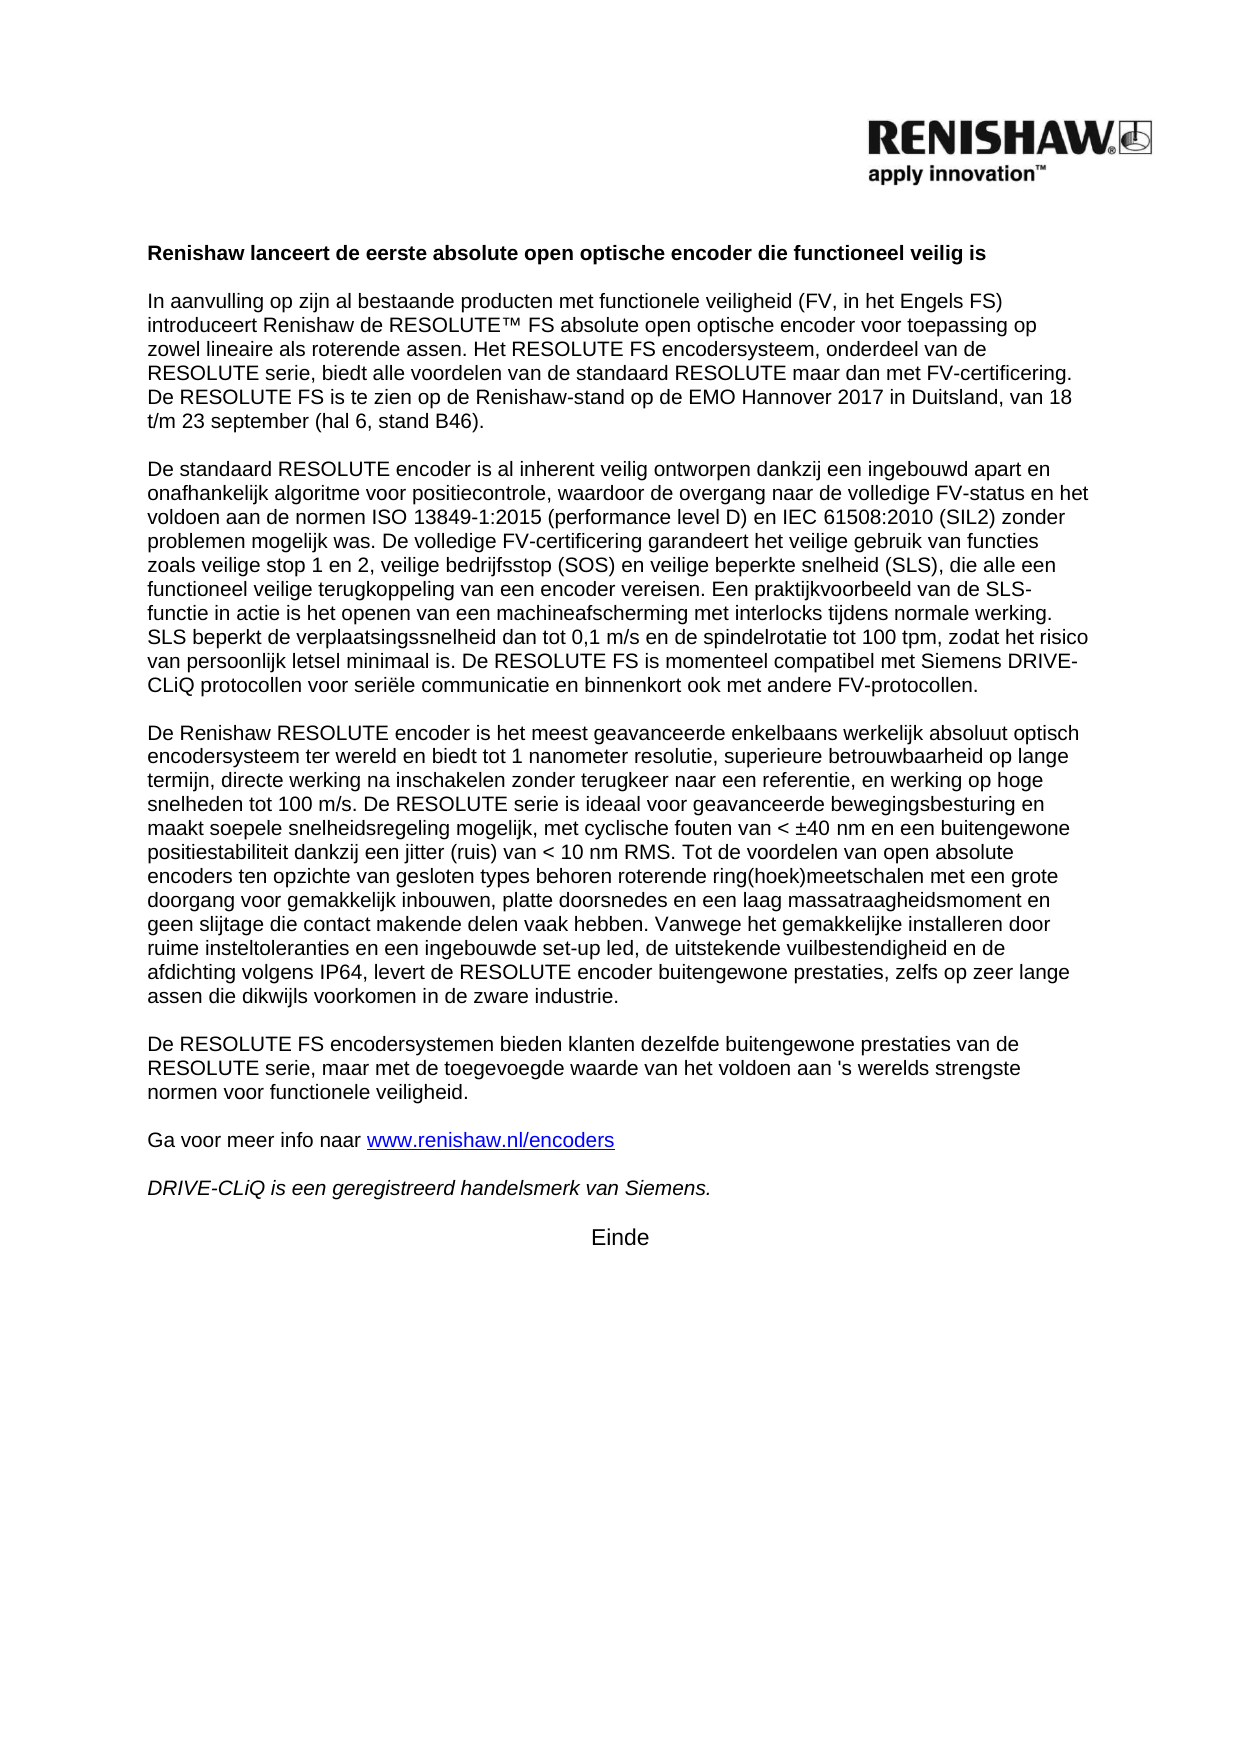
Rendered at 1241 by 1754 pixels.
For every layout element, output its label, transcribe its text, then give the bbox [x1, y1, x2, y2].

text De Renishaw RESOLUTE encoder is het meest geavanceerde enkelbaans werkelijk absoluut optisch encodersysteem ter wereld en biedt tot 1 nanometer resolutie, superieure betrouwbaarheid op lange termijn, directe werking na inschakelen zonder terugkeer naar een referentie, en werking op hoge snelheden tot 100 m/s. De RESOLUTE serie is ideaal voor geavanceerde bewegingsbesturing en maakt soepele snelheidsregeling mogelijk, met cyclische fouten van < ±40 nm en een buitengewone positiestabiliteit dankzij een jitter (ruis) van < 10 nm RMS. Tot de voordelen van open absolute encoders ten opzichte van gesloten types behoren roterende ring(hoek)meetschalen met een grote doorgang voor gemakkelijk inbouwen, platte doorsnedes en een laag massatraagheidsmoment en geen slijtage die contact makende delen vaak hebben. Vanwege het gemakkelijke installeren door ruime insteltoleranties en een ingebouwde set-up led, de uitstekende vuilbestendigheid en de afdichting volgens IP64, levert de RESOLUTE encoder buitengewone prestaties, zelfs op zeer lange assen die dikwijls voorkomen in de zware industrie. [147, 720, 1093, 1008]
text Ga voor meer info naar www.renishaw.nl/encoders [147, 1128, 1093, 1152]
picture [837, 87, 1183, 218]
text De RESOLUTE FS encodersystemen bieden klanten dezelfde buitengewone prestaties van de RESOLUTE serie, maar met de toegevoegde waarde van het voldoen aan 's werelds strengste normen voor functionele veiligheid. [147, 1032, 1093, 1104]
text In aanvulling op zijn al bestaande producten met functionele veiligheid (FV, in het Engels FS) introduceert Renishaw de RESOLUTE™ FS absolute open optische encoder voor toepassing op zowel lineaire als roterende assen. Het RESOLUTE FS encodersysteem, onderdeel van de RESOLUTE serie, biedt alle voordelen van de standaard RESOLUTE maar dan met FV-certificering. De RESOLUTE FS is te zien op de Renishaw-stand op de EMO Hannover 2017 in Duitsland, van 18 t/m 23 september (hal 6, stand B46). [147, 289, 1093, 433]
text Renishaw lanceert de eerste absolute open optische encoder die functioneel veilig is [147, 241, 1093, 265]
text DRIVE-CLiQ is een geregistreerd handelsmerk van Siemens. [147, 1176, 1093, 1199]
text De standaard RESOLUTE encoder is al inherent veilig ontworpen dankzij een ingebouwd apart en onafhankelijk algoritme voor positiecontrole, waardoor de overgang naar de volledige FV-status en het voldoen aan de normen ISO 13849-1:2015 (performance level D) en IEC 61508:2010 (SIL2) zonder problemen mogelijk was. De volledige FV-certificering garandeert het veilige gebruik van functies zoals veilige stop 1 en 2, veilige bedrijfsstop (SOS) en veilige beperkte snelheid (SLS), die alle een functioneel veilige terugkoppeling van een encoder vereisen. Een praktijkvoorbeeld van de SLS-functie in actie is het openen van een machineafscherming met interlocks tijdens normale werking. SLS beperkt de verplaatsingssnelheid dan tot 0,1 m/s en de spindelrotatie tot 100 tpm, zodat het risico van persoonlijk letsel minimaal is. De RESOLUTE FS is momenteel compatibel met Siemens DRIVE-CLiQ protocollen voor seriële communicatie en binnenkort ook met andere FV-protocollen. [147, 457, 1093, 696]
text Einde [147, 1223, 1093, 1250]
